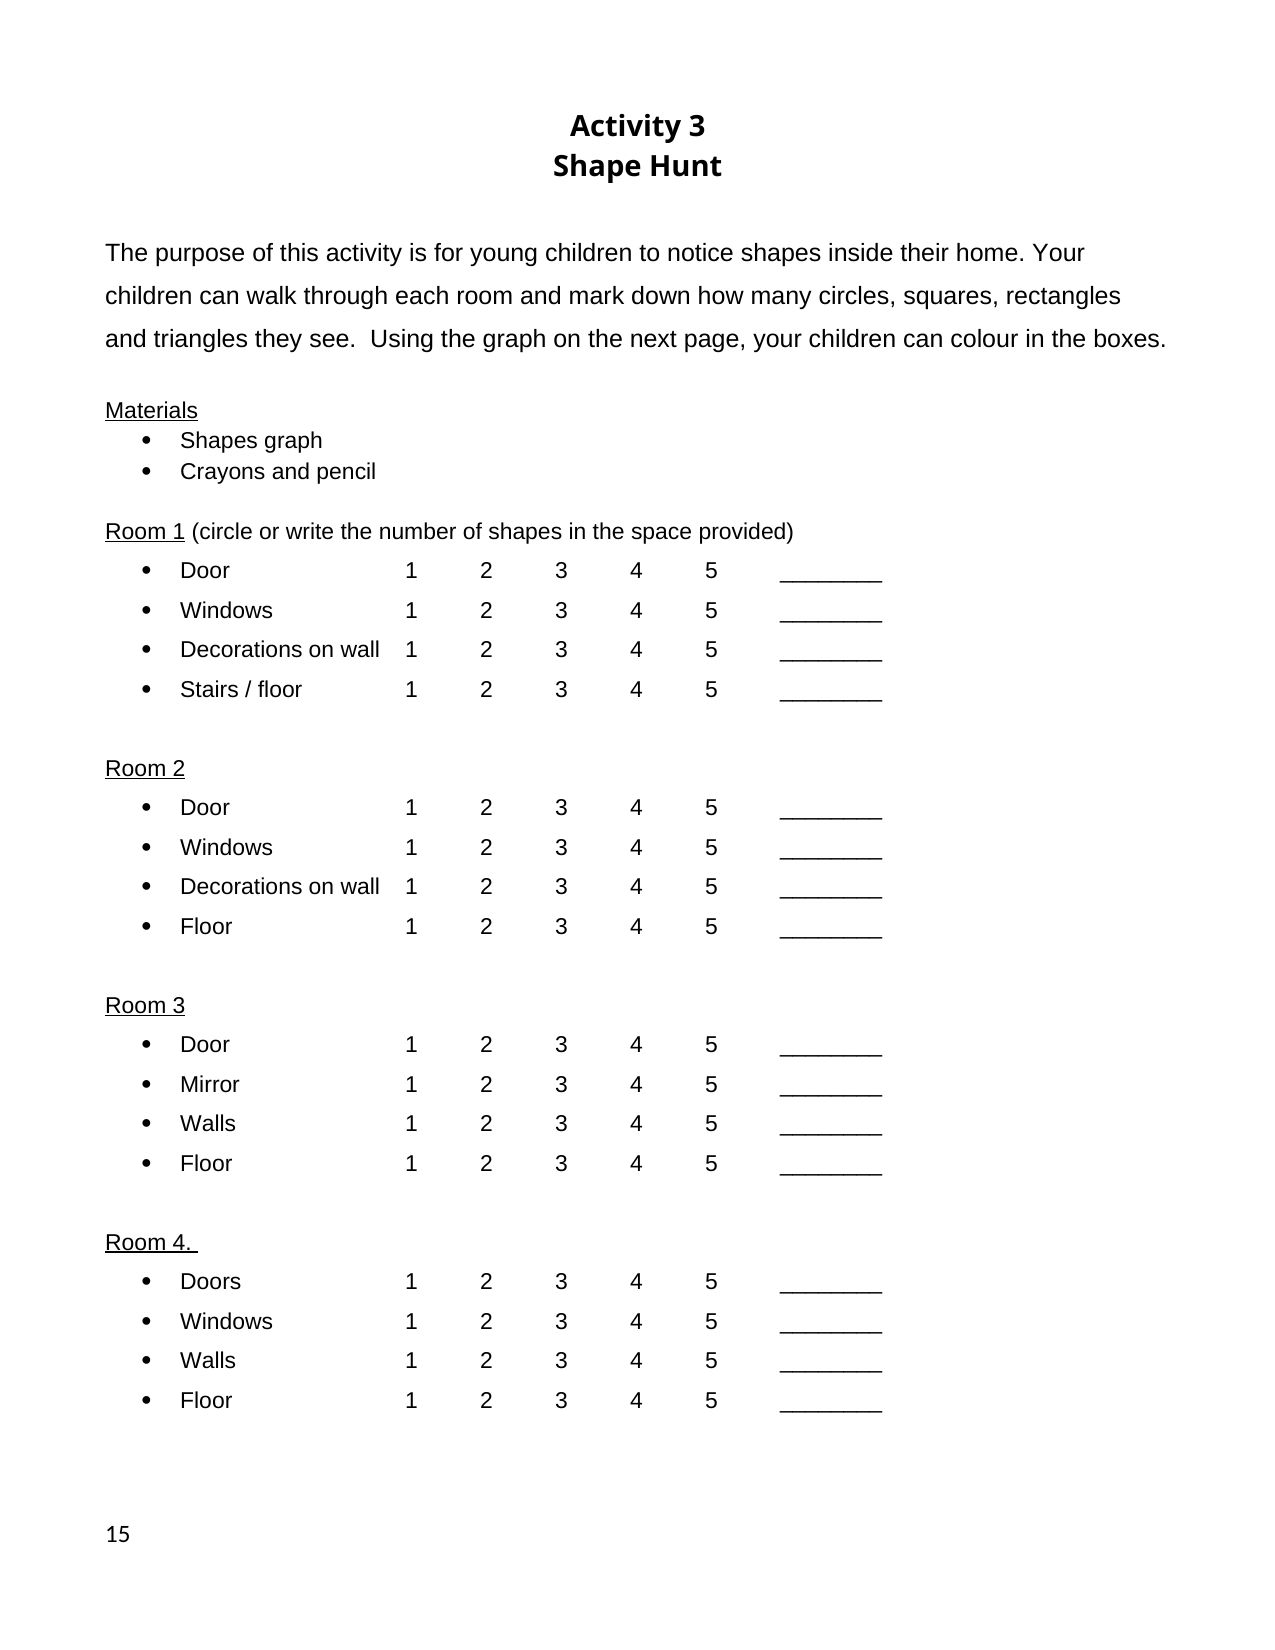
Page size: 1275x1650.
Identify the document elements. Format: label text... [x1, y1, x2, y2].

list Decorations on wall 1 2 3 4 5 ________ [142, 873, 1170, 900]
list Floor 1 2 3 4 5 ________ [142, 1150, 1170, 1176]
text Materials [105, 397, 1170, 423]
text Room 1 (circle or write the number of shapes in the space provided) [105, 518, 1170, 544]
text The purpose of this activity is for young children to notice shapes inside their home. Your children can walk through each room and mark down how many circles, squares, rectangles and triangles they see. Using the graph on the next page, your children can colour in the boxes. [105, 238, 1170, 353]
list Door 1 2 3 4 5 ________ [142, 1031, 1170, 1058]
list Stairs / floor 1 2 3 4 5 ________ [142, 676, 1170, 702]
list Floor 1 2 3 4 5 ________ [142, 913, 1170, 939]
text Activity 3 [105, 106, 1170, 145]
list Doors 1 2 3 4 5 ________ [142, 1268, 1170, 1294]
list Decorations on wall 1 2 3 4 5 ________ [142, 636, 1170, 663]
list Walls 1 2 3 4 5 ________ [142, 1110, 1170, 1137]
list Walls 1 2 3 4 5 ________ [142, 1347, 1170, 1373]
list Door 1 2 3 4 5 ________ [142, 557, 1170, 584]
list Windows 1 2 3 4 5 ________ [142, 597, 1170, 623]
text Shape Hunt [105, 145, 1170, 185]
list Door 1 2 3 4 5 ________ [142, 794, 1170, 821]
list Crayons and pencil [142, 458, 1170, 484]
text Room 3 [105, 992, 1170, 1018]
list Mirror 1 2 3 4 5 ________ [142, 1071, 1170, 1097]
list Windows 1 2 3 4 5 ________ [142, 834, 1170, 860]
text Room 4. [105, 1229, 1170, 1255]
list Shapes graph [142, 427, 1170, 454]
list Windows 1 2 3 4 5 ________ [142, 1308, 1170, 1334]
list Floor 1 2 3 4 5 ________ [142, 1387, 1170, 1413]
text Room 2 [105, 755, 1170, 781]
